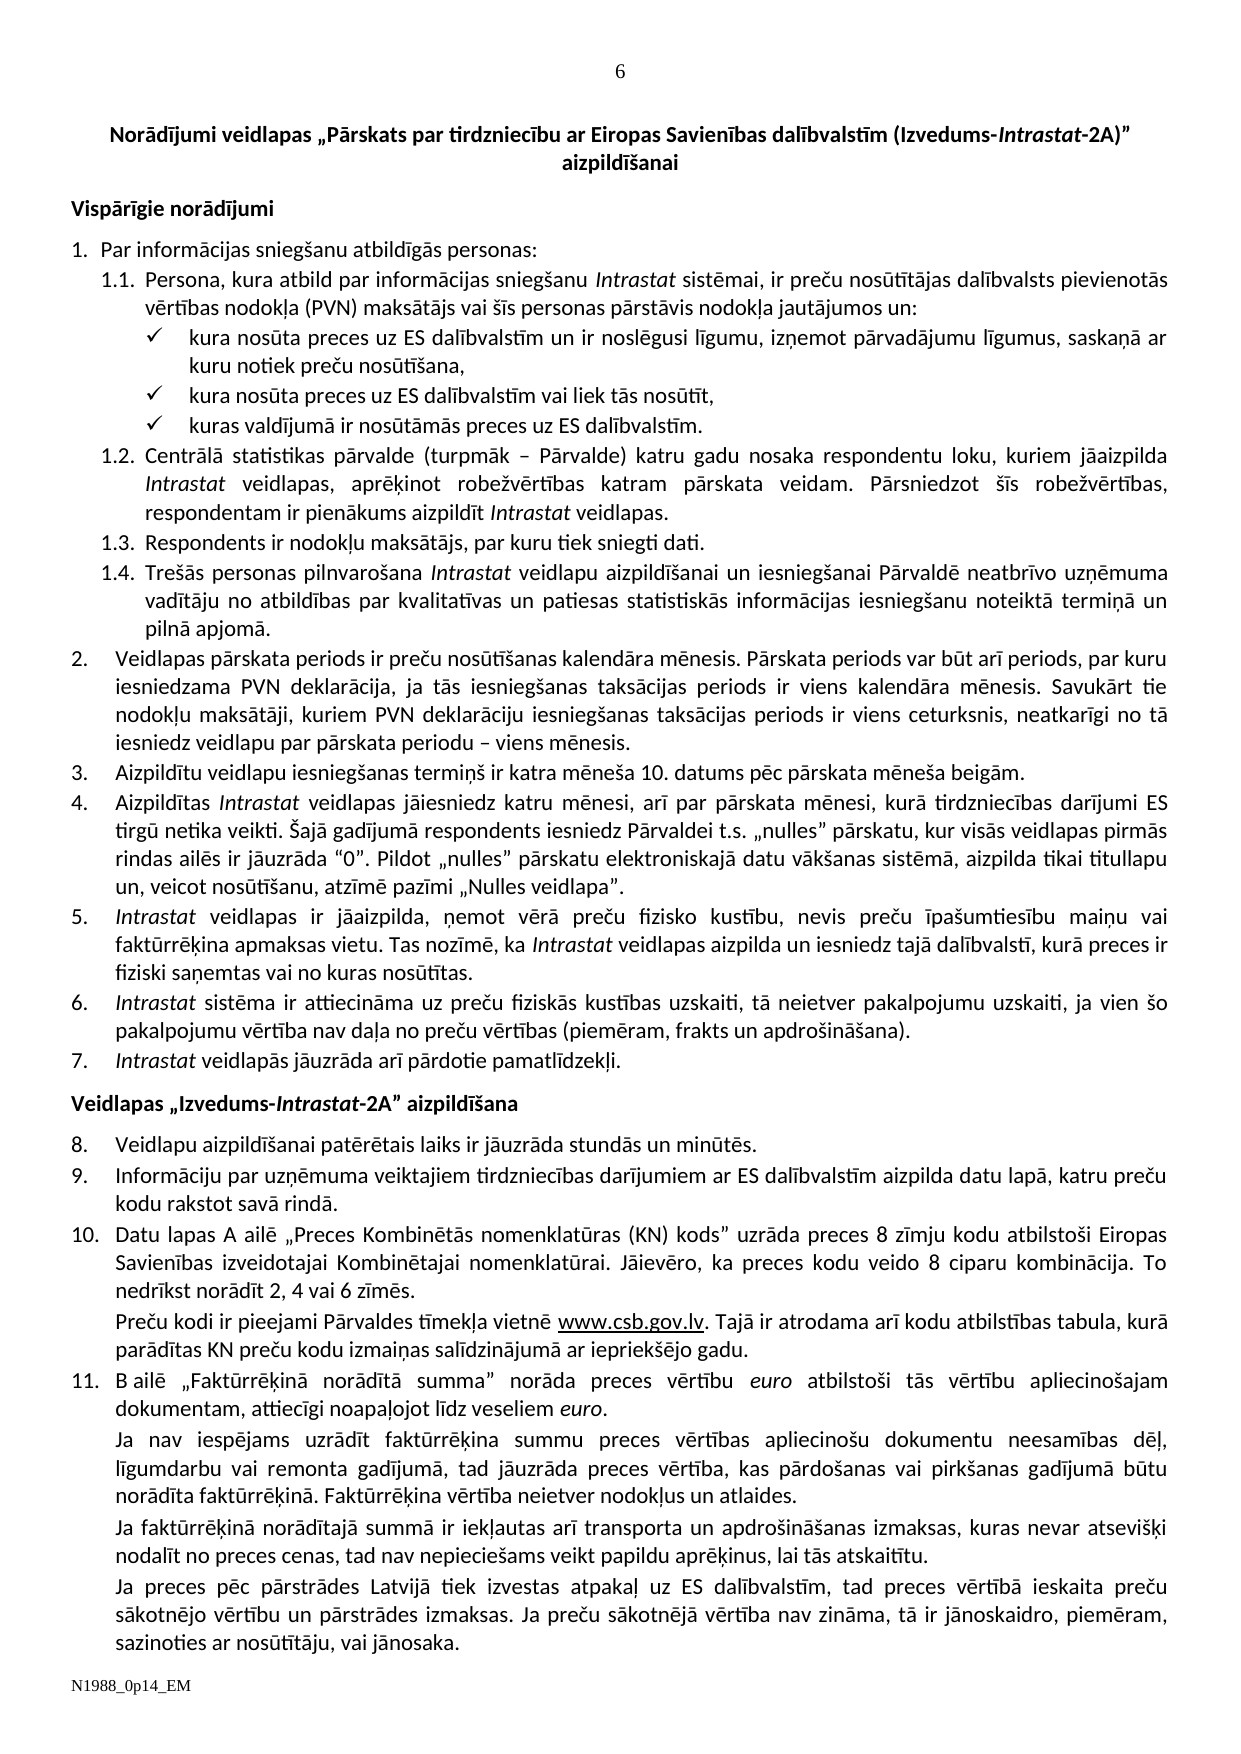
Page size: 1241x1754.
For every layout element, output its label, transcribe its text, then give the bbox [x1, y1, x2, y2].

list Veidlapu aizpildīšanai patērētais laiks ir jāuzrāda stundās un minūtēs. [71, 1130, 1169, 1158]
list Informāciju par uzņēmuma veiktajiem tirdzniecības darījumiem ar ES dalībvalstīm aizpilda datu lapā, katru preču kodu rakstot savā rindā. [71, 1161, 1169, 1217]
list Par informācijas sniegšanu atbildīgās personas: [71, 235, 1169, 263]
text Ja preces pēc pārstrādes Latvijā tiek izvestas atpakaļ uz ES dalībvalstīm, tad preces vērtībā ieskaita preču sākotnējo vērtību un pārstrādes izmaksas. Ja preču sākotnējā vērtība nav zināma, tā ir jānoskaidro, piemēram, sazinoties ar nosūtītāju, vai jānosaka. [115, 1572, 1169, 1656]
list Centrālā statistikas pārvalde (turpmāk – Pārvalde) katru gadu nosaka respondentu loku, kuriem jāaizpilda Intrastat veidlapas, aprēķinot robežvērtības katram pārskata veidam. Pārsniedzot šīs robežvērtības, respondentam ir pienākums aizpildīt Intrastat veidlapas. [100, 442, 1169, 526]
list Aizpildītu veidlapu iesniegšanas termiņš ir katra mēneša 10. datums pēc pārskata mēneša beigām. [71, 758, 1169, 786]
list Intrastat veidlapas ir jāaizpilda, ņemot vērā preču fizisko kustību, nevis preču īpašumtiesību maiņu vai faktūrrēķina apmaksas vietu. Tas nozīmē, ka Intrastat veidlapas aizpilda un iesniedz tajā dalībvalstī, kurā preces ir fiziski saņemtas vai no kuras nosūtītas. [71, 902, 1169, 986]
list B ailē „Faktūrrēķinā norādītā summa” norāda preces vērtību euro atbilstoši tās vērtību apliecinošajam dokumentam, attiecīgi noapaļojot līdz veseliem euro. [71, 1366, 1169, 1422]
list kura nosūta preces uz ES dalībvalstīm vai liek tās nosūtīt, [145, 381, 1169, 409]
list kura nosūta preces uz ES dalībvalstīm un ir noslēgusi līgumu, izņemot pārvadājumu līgumus, saskaņā ar kuru notiek preču nosūtīšana, [145, 323, 1169, 379]
text Preču kodi ir pieejami Pārvaldes tīmekļa vietnē www.csb.gov.lv. Tajā ir atrodama arī kodu atbilstības tabula, kurā parādītas KN preču kodu izmaiņas salīdzinājumā ar iepriekšējo gadu. [115, 1307, 1169, 1363]
list Intrastat sistēma ir attiecināma uz preču fiziskās kustības uzskaiti, tā neietver pakalpojumu uzskaiti, ja vien šo pakalpojumu vērtība nav daļa no preču vērtības (piemēram, frakts un apdrošināšana). [71, 988, 1169, 1044]
text Veidlapas „Izvedums-Intrastat-2A” aizpildīšana [71, 1089, 1169, 1117]
list Datu lapas A ailē „Preces Kombinētās nomenklatūras (KN) kods” uzrāda preces 8 zīmju kodu atbilstoši Eiropas Savienības izveidotajai Kombinētajai nomenklatūrai. Jāievēro, ka preces kodu veido 8 ciparu kombinācija. To nedrīkst norādīt 2, 4 vai 6 zīmēs. [71, 1220, 1169, 1304]
text Vispārīgie norādījumi [71, 194, 1169, 222]
list Aizpildītas Intrastat veidlapas jāiesniedz katru mēnesi, arī par pārskata mēnesi, kurā tirdzniecības darījumi ES tirgū netika veikti. Šajā gadījumā respondents iesniedz Pārvaldei t.s. „nulles” pārskatu, kur visās veidlapas pirmās rindas ailēs ir jāuzrāda “0”. Pildot „nulles” pārskatu elektroniskajā datu vākšanas sistēmā, aizpilda tikai titullapu un, veicot nosūtīšanu, atzīmē pazīmi „Nulles veidlapa”. [71, 788, 1169, 900]
text Norādījumi veidlapas „Pārskats par tirdzniecību ar Eiropas Savienības dalībvalstīm (Izvedums-Intrastat-2A)” aizpildīšanai [71, 120, 1169, 176]
list Veidlapas pārskata periods ir preču nosūtīšanas kalendāra mēnesis. Pārskata periods var būt arī periods, par kuru iesniedzama PVN deklarācija, ja tās iesniegšanas taksācijas periods ir viens kalendāra mēnesis. Savukārt tie nodokļu maksātāji, kuriem PVN deklarāciju iesniegšanas taksācijas periods ir viens ceturksnis, neatkarīgi no tā iesniedz veidlapu par pārskata periodu – viens mēnesis. [71, 644, 1169, 756]
list Trešās personas pilnvarošana Intrastat veidlapu aizpildīšanai un iesniegšanai Pārvaldē neatbrīvo uzņēmuma vadītāju no atbildības par kvalitatīvas un patiesas statistiskās informācijas iesniegšanu noteiktā termiņā un pilnā apjomā. [100, 558, 1169, 642]
list Respondents ir nodokļu maksātājs, par kuru tiek sniegti dati. [100, 528, 1169, 556]
list Persona, kura atbild par informācijas sniegšanu Intrastat sistēmai, ir preču nosūtītājas dalībvalsts pievienotās vērtības nodokļa (PVN) maksātājs vai šīs personas pārstāvis nodokļa jautājumos un: [100, 265, 1169, 321]
list Intrastat veidlapās jāuzrāda arī pārdotie pamatlīdzekļi. [71, 1047, 1169, 1075]
text Ja nav iespējams uzrādīt faktūrrēķina summu preces vērtības apliecinošu dokumentu neesamības dēļ, līgumdarbu vai remonta gadījumā, tad jāuzrāda preces vērtība, kas pārdošanas vai pirkšanas gadījumā būtu norādīta faktūrrēķinā. Faktūrrēķina vērtība neietver nodokļus un atlaides. [115, 1426, 1169, 1510]
list kuras valdījumā ir nosūtāmās preces uz ES dalībvalstīm. [145, 411, 1169, 439]
text Ja faktūrrēķinā norādītajā summā ir iekļautas arī transporta un apdrošināšanas izmaksas, kuras nevar atsevišķi nodalīt no preces cenas, tad nav nepieciešams veikt papildu aprēķinus, lai tās atskaitītu. [115, 1513, 1169, 1569]
